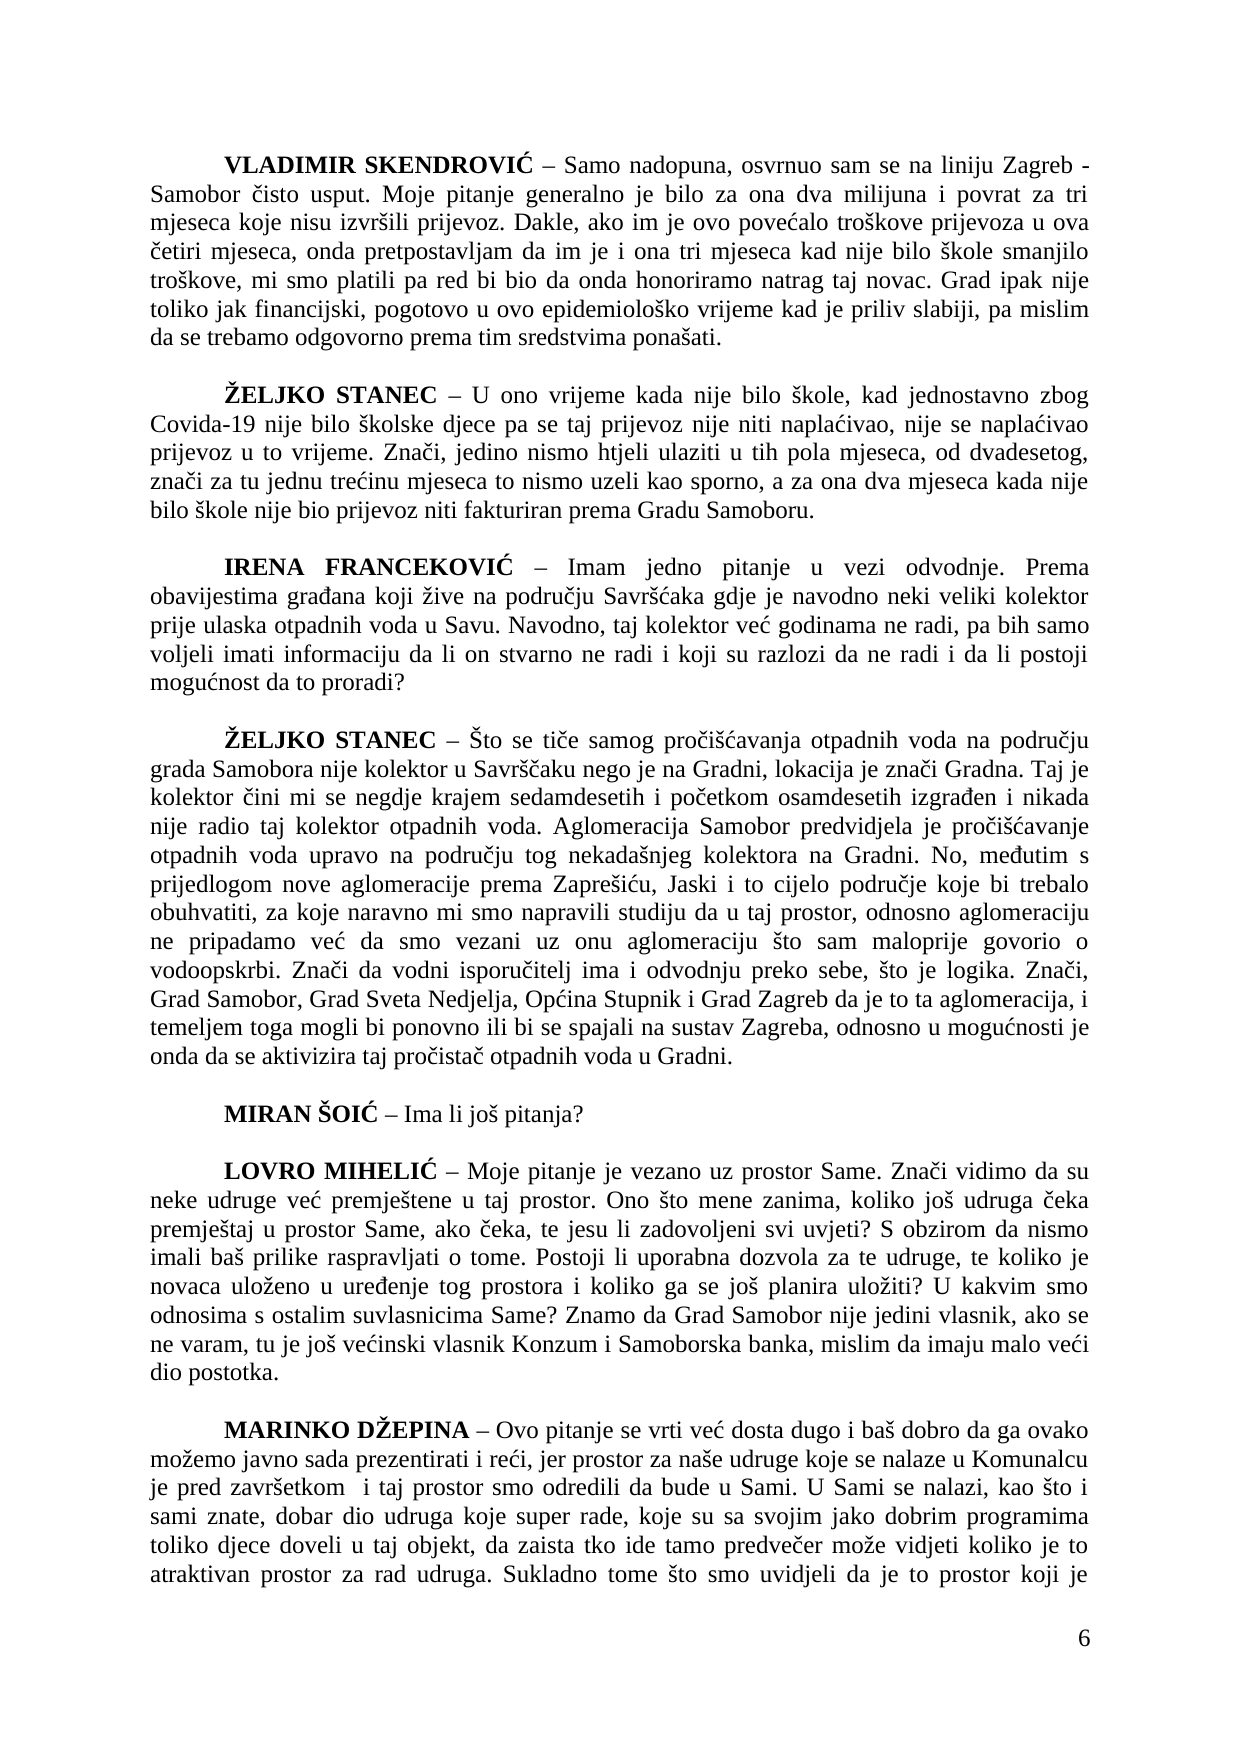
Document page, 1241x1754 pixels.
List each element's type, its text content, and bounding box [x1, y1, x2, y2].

text MIRAN ŠOIĆ – Ima li još pitanja? [150, 1099, 1090, 1127]
text ŽELJKO STANEC – Što se tiče samog pročišćavanja otpadnih voda na području grada Samobora nije kolektor u Savrščaku nego je na Gradni, lokacija je znači Gradna. Taj je kolektor čini mi se negdje krajem sedamdesetih i početkom osamdesetih izgrađen i nikada nije radio taj kolektor otpadnih voda. Aglomeracija Samobor predvidjela je pročišćavanje otpadnih voda upravo na području tog nekadašnjeg kolektora na Gradni. No, međutim s prijedlogom nove aglomeracije prema Zaprešiću, Jaski i to cijelo područje koje bi trebalo obuhvatiti, za koje naravno mi smo napravili studiju da u taj prostor, odnosno aglomeraciju ne pripadamo već da smo vezani uz onu aglomeraciju što sam maloprije govorio o vodoopskrbi. Znači da vodni isporučitelj ima i odvodnju preko sebe, što je logika. Znači, Grad Samobor, Grad Sveta Nedjelja, Općina Stupnik i Grad Zagreb da je to ta aglomeracija, i temeljem toga mogli bi ponovno ili bi se spajali na sustav Zagreba, odnosno u mogućnosti je onda da se aktivizira taj pročistač otpadnih voda u Gradni. [150, 725, 1090, 1070]
text ŽELJKO STANEC – U ono vrijeme kada nije bilo škole, kad jednostavno zbog Covida-19 nije bilo školske djece pa se taj prijevoz nije niti naplaćivao, nije se naplaćivao prijevoz u to vrijeme. Znači, jedino nismo htjeli ulaziti u tih pola mjeseca, od dvadesetog, znači za tu jednu trećinu mjeseca to nismo uzeli kao sporno, a za ona dva mjeseca kada nije bilo škole nije bio prijevoz niti fakturiran prema Gradu Samoboru. [150, 380, 1090, 524]
text LOVRO MIHELIĆ – Moje pitanje je vezano uz prostor Same. Znači vidimo da su neke udruge već premještene u taj prostor. Ono što mene zanima, koliko još udruga čeka premještaj u prostor Same, ako čeka, te jesu li zadovoljeni svi uvjeti? S obzirom da nismo imali baš prilike raspravljati o tome. Postoji li uporabna dozvola za te udruge, te koliko je novaca uloženo u uređenje tog prostora i koliko ga se još planira uložiti? U kakvim smo odnosima s ostalim suvlasnicima Same? Znamo da Grad Samobor nije jedini vlasnik, ako se ne varam, tu je još većinski vlasnik Konzum i Samoborska banka, mislim da imaju malo veći dio postotka. [150, 1156, 1090, 1386]
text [150, 1415, 1090, 1587]
text IRENA FRANCEKOVIĆ – Imam jedno pitanje u vezi odvodnje. Prema obavijestima građana koji žive na području Savršćaka gdje je navodno neki veliki kolektor prije ulaska otpadnih voda u Savu. Navodno, taj kolektor već godinama ne radi, pa bih samo voljeli imati informaciju da li on stvarno ne radi i koji su razlozi da ne radi i da li postoji mogućnost da to proradi? [150, 552, 1090, 696]
text VLADIMIR SKENDROVIĆ – Samo nadopuna, osvrnuo sam se na liniju Zagreb -Samobor čisto usput. Moje pitanje generalno je bilo za ona dva milijuna i povrat za tri mjeseca koje nisu izvršili prijevoz. Dakle, ako im je ovo povećalo troškove prijevoza u ova četiri mjeseca, onda pretpostavljam da im je i ona tri mjeseca kad nije bilo škole smanjilo troškove, mi smo platili pa red bi bio da onda honoriramo natrag taj novac. Grad ipak nije toliko jak financijski, pogotovo u ovo epidemiološko vrijeme kad je priliv slabiji, pa mislim da se trebamo odgovorno prema tim sredstvima ponašati. [150, 150, 1090, 351]
